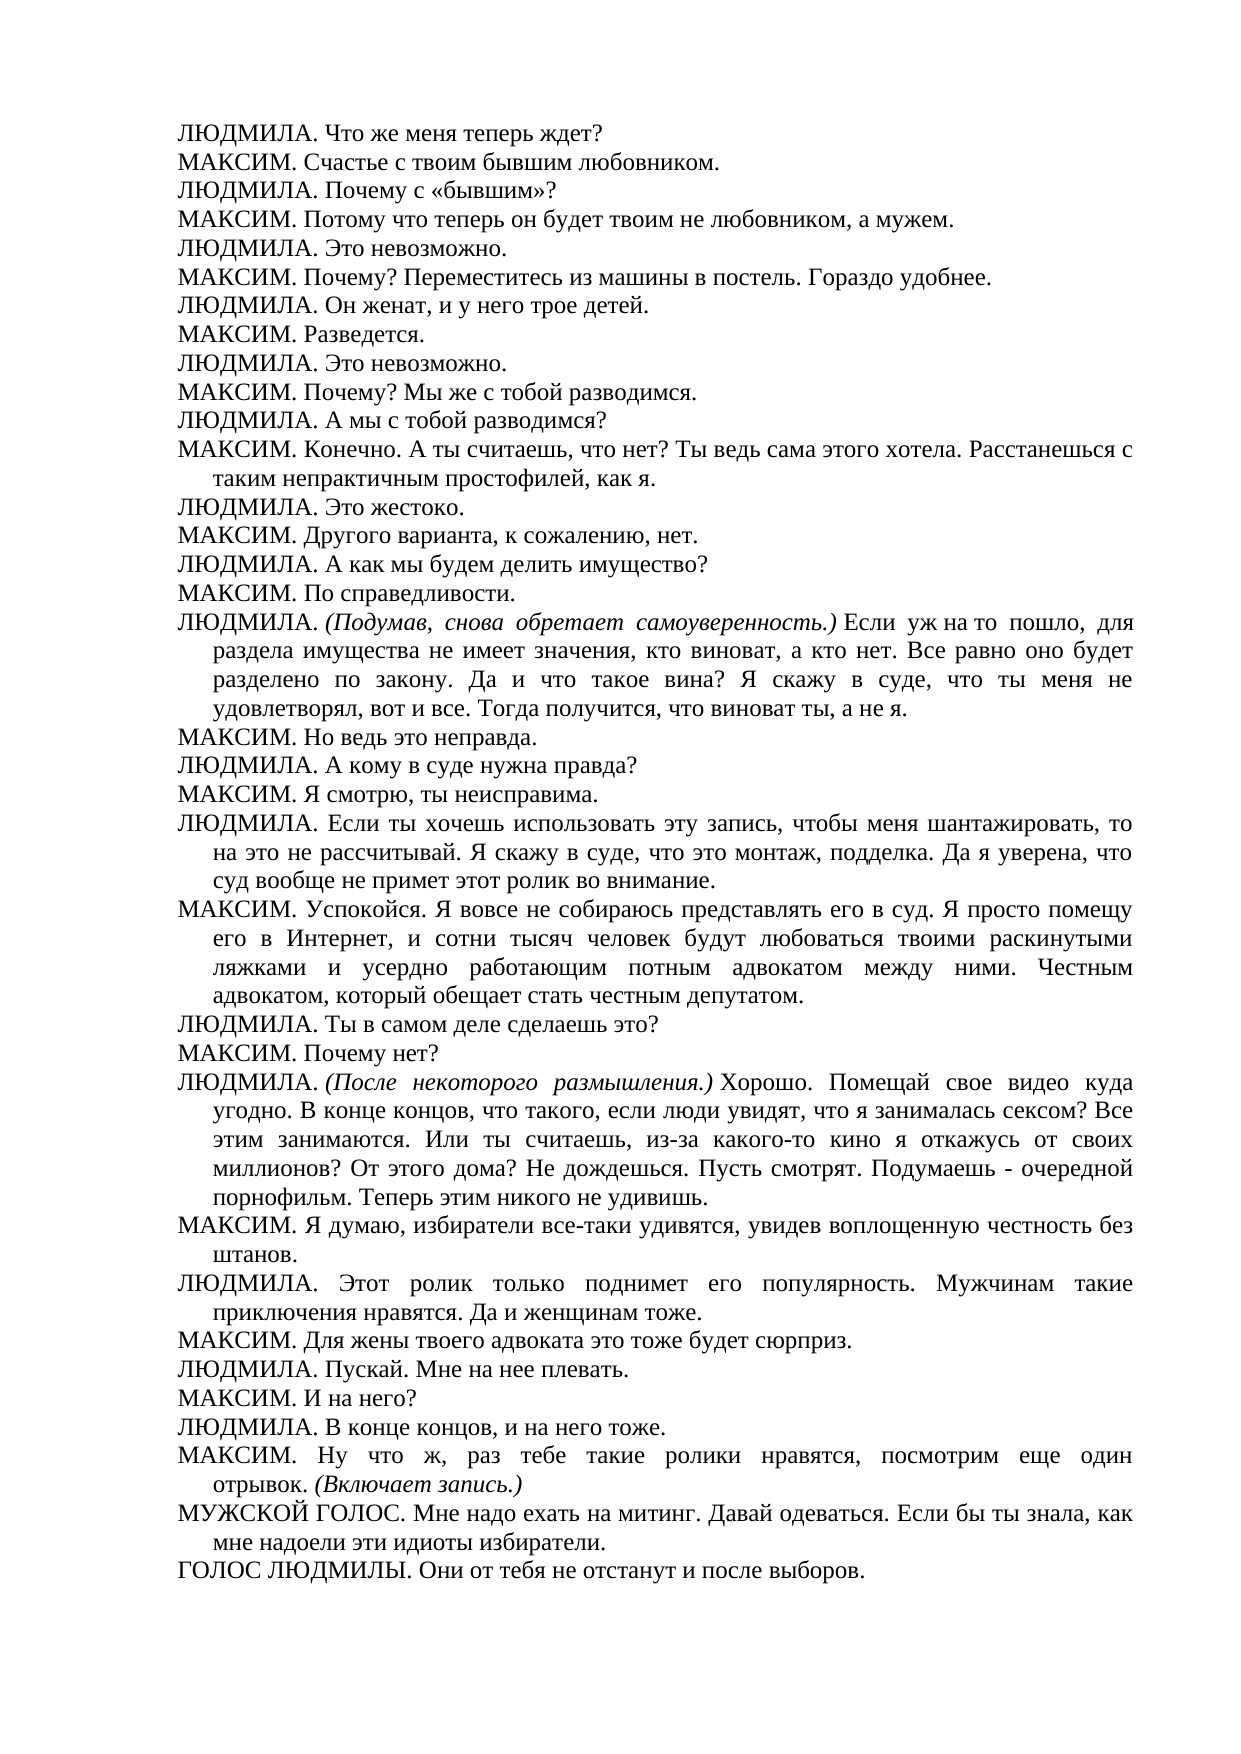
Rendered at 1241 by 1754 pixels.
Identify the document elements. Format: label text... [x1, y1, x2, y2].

text ЛЮДМИЛА. Если ты хочешь использовать эту запись, чтобы меня шантажировать, то на это не рассчитывай. Я скажу в суде, что это монтаж, подделка. Да я уверена, что суд вообще не примет этот ролик во внимание. [177, 808, 1134, 894]
text МАКСИМ. Конечно. А ты считаешь, что нет? Ты ведь сама этого хотела. Расстанешься с таким непрактичным простофилей, как я. [177, 434, 1134, 492]
text МАКСИМ. Разведется. [177, 319, 1134, 348]
text ЛЮДМИЛА. Почему с «бывшим»? [177, 176, 1134, 204]
text ЛЮДМИЛА. Это невозможно. [177, 348, 1134, 377]
text ЛЮДМИЛА. (После некоторого размышления.) Хорошо. Помещай свое видео куда угодно. В конце концов, что такого, если люди увидят, что я занималась сексом? Все этим занимаются. Или ты считаешь, из-за какого-то кино я откажусь от своих миллионов? От этого дома? Не дождешься. Пусть смотрят. Подумаешь - очередной порнофильм. Теперь этим никого не удивишь. [177, 1067, 1134, 1211]
text МУЖСКОЙ ГОЛОС. Мне надо ехать на митинг. Давай одеваться. Если бы ты знала, как мне надоели эти идиоты избиратели. [177, 1498, 1134, 1556]
text МАКСИМ. По справедливости. [177, 578, 1134, 607]
text ЛЮДМИЛА. Это жестоко. [177, 492, 1134, 521]
text ЛЮДМИЛА. Он женат, и у него трое детей. [177, 291, 1134, 319]
text ЛЮДМИЛА. Что же меня теперь ждет? [177, 118, 1134, 147]
text МАКСИМ. И на него? [177, 1383, 1134, 1412]
text ГОЛОС ЛЮДМИЛЫ. Они от тебя не отстанут и после выборов. [177, 1556, 1134, 1584]
text МАКСИМ. Почему? Мы же с тобой разводимся. [177, 377, 1134, 406]
text ЛЮДМИЛА. В конце концов, и на него тоже. [177, 1412, 1134, 1441]
text МАКСИМ. Но ведь это неправда. [177, 722, 1134, 751]
text ЛЮДМИЛА. А мы с тобой разводимся? [177, 406, 1134, 434]
text ЛЮДМИЛА. А как мы будем делить имущество? [177, 549, 1134, 578]
text ЛЮДМИЛА. Пускай. Мне на нее плевать. [177, 1354, 1134, 1383]
text МАКСИМ. Я думаю, избиратели все-таки удивятся, увидев воплощенную честность без штанов. [177, 1211, 1134, 1268]
text ЛЮДМИЛА. Этот ролик только поднимет его популярность. Мужчинам такие приключения нравятся. Да и женщинам тоже. [177, 1268, 1134, 1326]
text МАКСИМ. Счастье с твоим бывшим любовником. [177, 147, 1134, 176]
text ЛЮДМИЛА. Ты в самом деле сделаешь это? [177, 1009, 1134, 1038]
text МАКСИМ. Другого варианта, к сожалению, нет. [177, 521, 1134, 549]
text МАКСИМ. Почему нет? [177, 1038, 1134, 1067]
text ЛЮДМИЛА. А кому в суде нужна правда? [177, 751, 1134, 779]
text МАКСИМ. Я смотрю, ты неисправима. [177, 779, 1134, 808]
text МАКСИМ. Потому что теперь он будет твоим не любовником, а мужем. [177, 204, 1134, 233]
text МАКСИМ. Для жены твоего адвоката это тоже будет сюрприз. [177, 1326, 1134, 1354]
text МАКСИМ. Ну что ж, раз тебе такие ролики нравятся, посмотрим еще один отрывок. (Включает запись.) [177, 1441, 1134, 1498]
text ЛЮДМИЛА. (Подумав, снова обретает самоуверенность.) Если уж на то пошло, для раздела имущества не имеет значения, кто виноват, а кто нет. Все равно оно будет разделено по закону. Да и что такое вина? Я скажу в суде, что ты меня не удовлетворял, вот и все. Тогда получится, что виноват ты, а не я. [177, 607, 1134, 722]
text МАКСИМ. Успокойся. Я вовсе не собираюсь представлять его в суд. Я просто помещу его в Интернет, и сотни тысяч человек будут любоваться твоими раскинутыми ляжками и усердно работающим потным адвокатом между ними. Честным адвокатом, который обещает стать честным депутатом. [177, 894, 1134, 1009]
text ЛЮДМИЛА. Это невозможно. [177, 233, 1134, 262]
text МАКСИМ. Почему? Переместитесь из машины в постель. Гораздо удобнее. [177, 262, 1134, 291]
